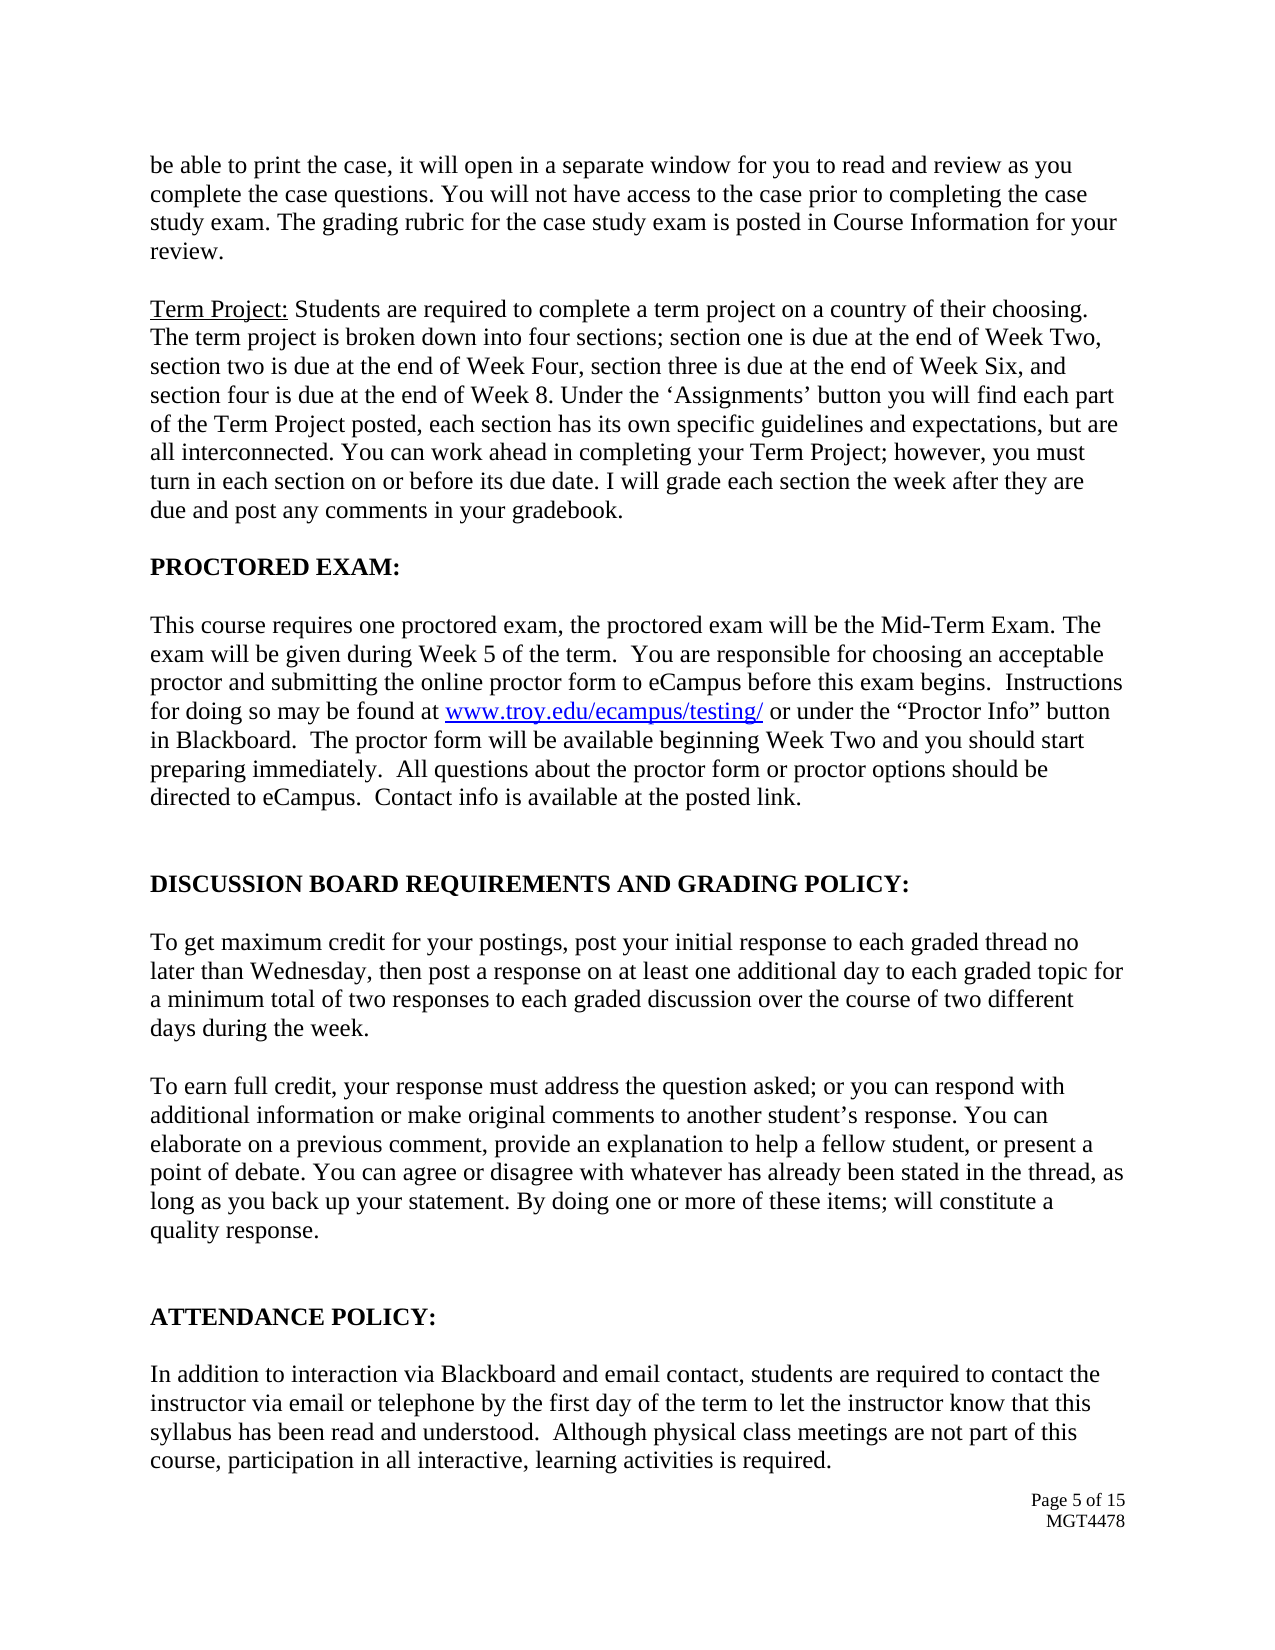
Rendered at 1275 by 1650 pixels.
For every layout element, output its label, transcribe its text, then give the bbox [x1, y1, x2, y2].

text To earn full credit, your response must address the question asked; or you can respond with additional information or make original comments to another student’s response. You can elaborate on a previous comment, provide an explanation to help a fellow student, or present a point of debate. You can agree or disagree with whatever has already been stated in the thread, as long as you back up your statement. By doing one or more of these items; will constitute a quality response. [150, 1071, 1125, 1244]
text Term Project: Students are required to complete a term project on a country of their choosing. The term project is broken down into four sections; section one is due at the end of Week Two, section two is due at the end of Week Four, section three is due at the end of Week Six, and section four is due at the end of Week 8. Under the ‘Assignments’ button you will find each part of the Term Project posted, each section has its own specific guidelines and expectations, but are all interconnected. You can work ahead in completing your Term Project; however, you must turn in each section on or before its due date. I will grade each section the week after they are due and post any comments in your gradebook. [150, 294, 1125, 524]
text PROCTORED EXAM: [150, 552, 1125, 581]
text In addition to interaction via Blackboard and email contact, students are required to contact the instructor via email or telephone by the first day of the term to let the instructor know that this syllabus has been read and understood. Although physical class meetings are not part of this course, participation in all interactive, learning activities is required. [150, 1359, 1125, 1474]
text This course requires one proctored exam, the proctored exam will be the Mid-Term Exam. The exam will be given during Week 5 of the term. You are responsible for choosing an acceptable proctor and submitting the online proctor form to eCampus before this exam begins. Instructions for doing so may be found at www.troy.edu/ecampus/testing/ or under the “Proctor Info” button in Blackboard. The proctor form will be available beginning Week Two and you should start preparing immediately. All questions about the proctor form or proctor options should be directed to eCampus. Contact info is available at the posted link. [150, 610, 1125, 811]
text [150, 150, 1125, 265]
text ATTENDANCE POLICY: [150, 1302, 1125, 1330]
text To get maximum credit for your postings, post your initial response to each graded thread no later than Wednesday, then post a response on at least one additional day to each graded topic for a minimum total of two responses to each graded discussion over the course of two different days during the week. [150, 927, 1125, 1042]
text DISCUSSION BOARD REQUIREMENTS AND GRADING POLICY: [150, 869, 1125, 898]
